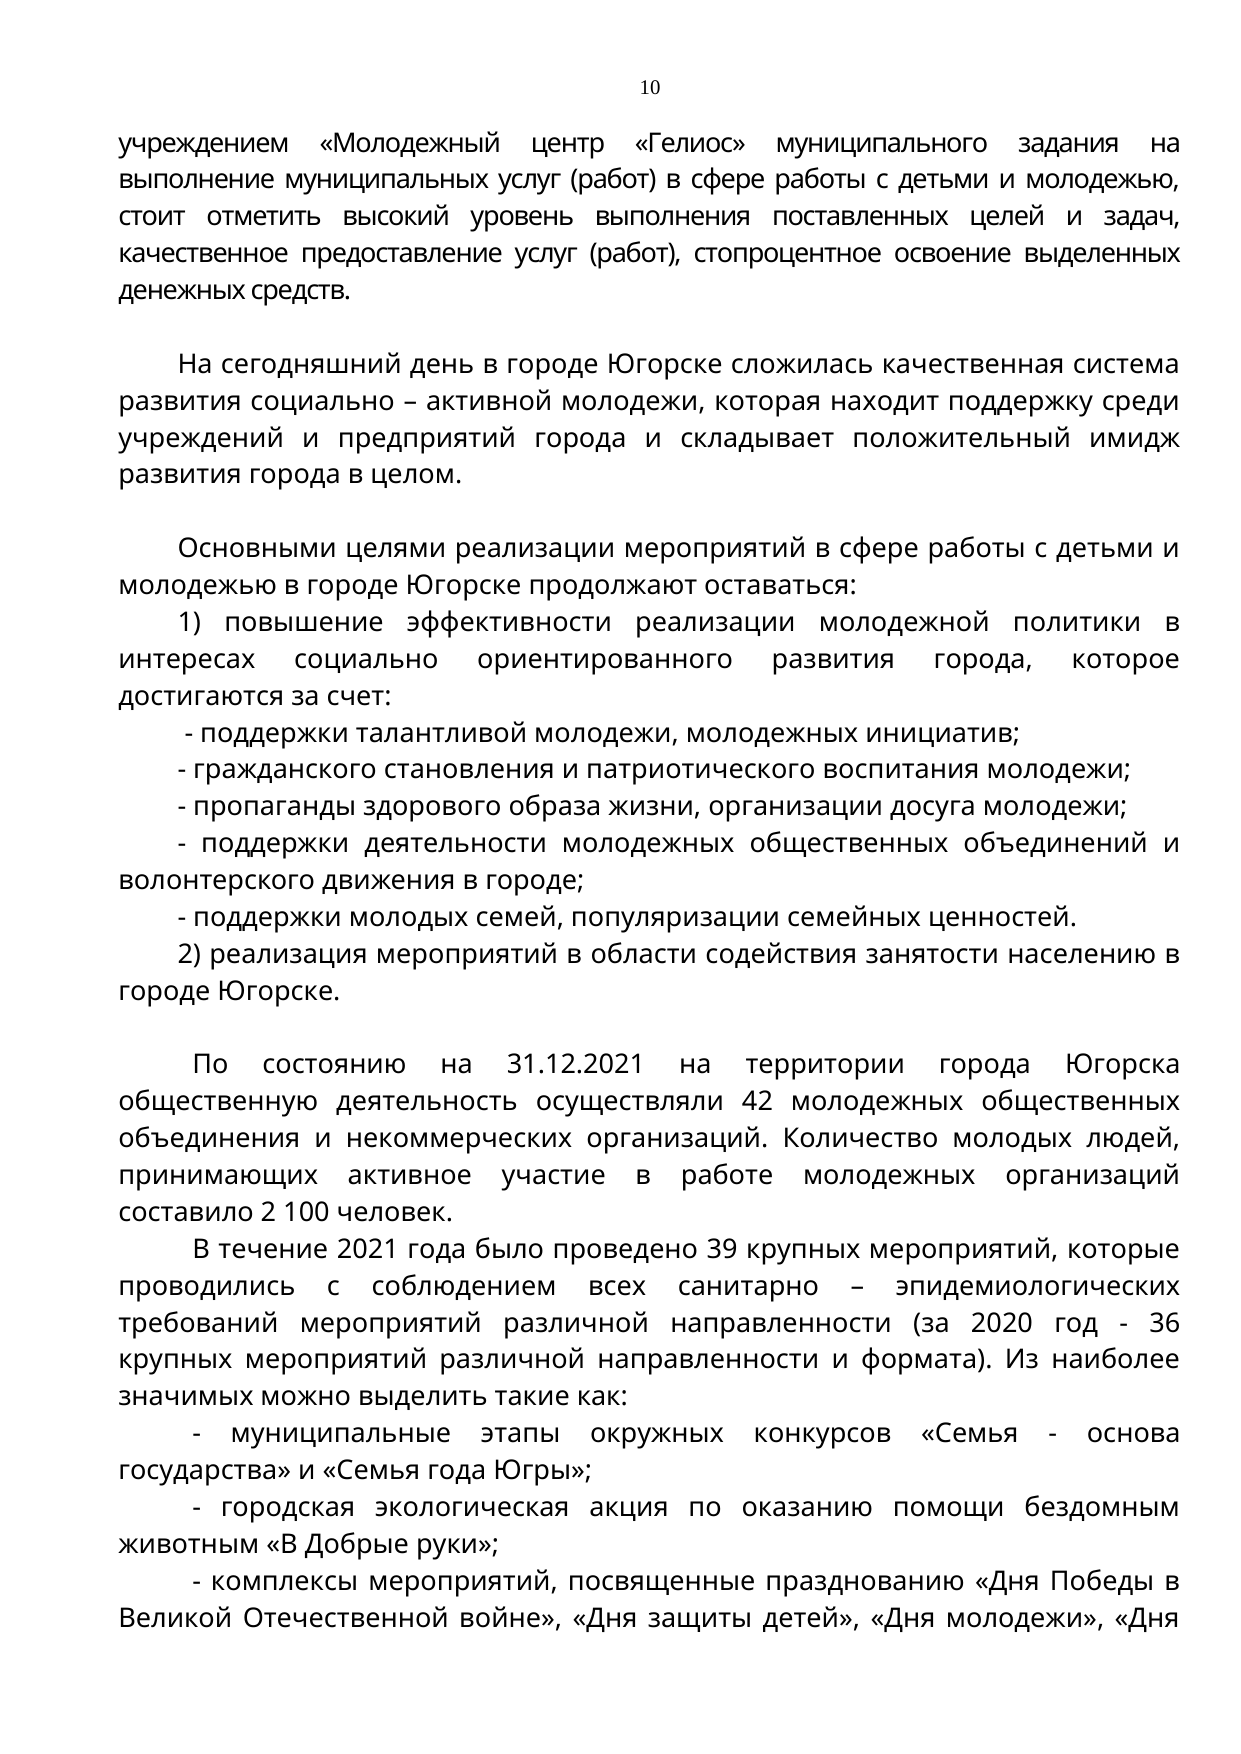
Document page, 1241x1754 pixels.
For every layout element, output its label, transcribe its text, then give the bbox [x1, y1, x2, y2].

text Основными целями реализации мероприятий в сфере работы с детьми и молодежью в городе Югорске продолжают оставаться: [118, 529, 1181, 602]
text 1) повышение эффективности реализации молодежной политики в интересах социально ориентированного развития города, которое достигаются за счет: [118, 602, 1181, 713]
text - поддержки молодых семей, популяризации семейных ценностей. [118, 897, 1181, 934]
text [118, 1561, 1181, 1635]
text - городская экологическая акция по оказанию помощи бездомным животным «В Добрые руки»; [118, 1487, 1181, 1561]
text 2) реализация мероприятий в области содействия занятости населению в городе Югорске. [118, 934, 1181, 1008]
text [118, 123, 1181, 307]
text - гражданского становления и патриотического воспитания молодежи; [118, 750, 1181, 787]
text - пропаганды здорового образа жизни, организации досуга молодежи; [118, 787, 1181, 824]
text В течение 2021 года было проведено 39 крупных мероприятий, которые проводились с соблюдением всех санитарно – эпидемиологических требований мероприятий различной направленности (за 2020 год - 36 крупных мероприятий различной направленности и формата). Из наиболее значимых можно выделить такие как: [118, 1229, 1181, 1414]
text По состоянию на 31.12.2021 на территории города Югорска общественную деятельность осуществляли 42 молодежных общественных объединения и некоммерческих организаций. Количество молодых людей, принимающих активное участие в работе молодежных организаций составило 2 100 человек. [118, 1045, 1181, 1229]
text - поддержки талантливой молодежи, молодежных инициатив; [118, 713, 1181, 750]
text На сегодняшний день в городе Югорске сложилась качественная система развития социально – активной молодежи, которая находит поддержку среди учреждений и предприятий города и складывает положительный имидж развития города в целом. [118, 344, 1181, 492]
text - поддержки деятельности молодежных общественных объединений и волонтерского движения в городе; [118, 824, 1181, 897]
text - муниципальные этапы окружных конкурсов «Семья - основа государства» и «Семья года Югры»; [118, 1414, 1181, 1487]
